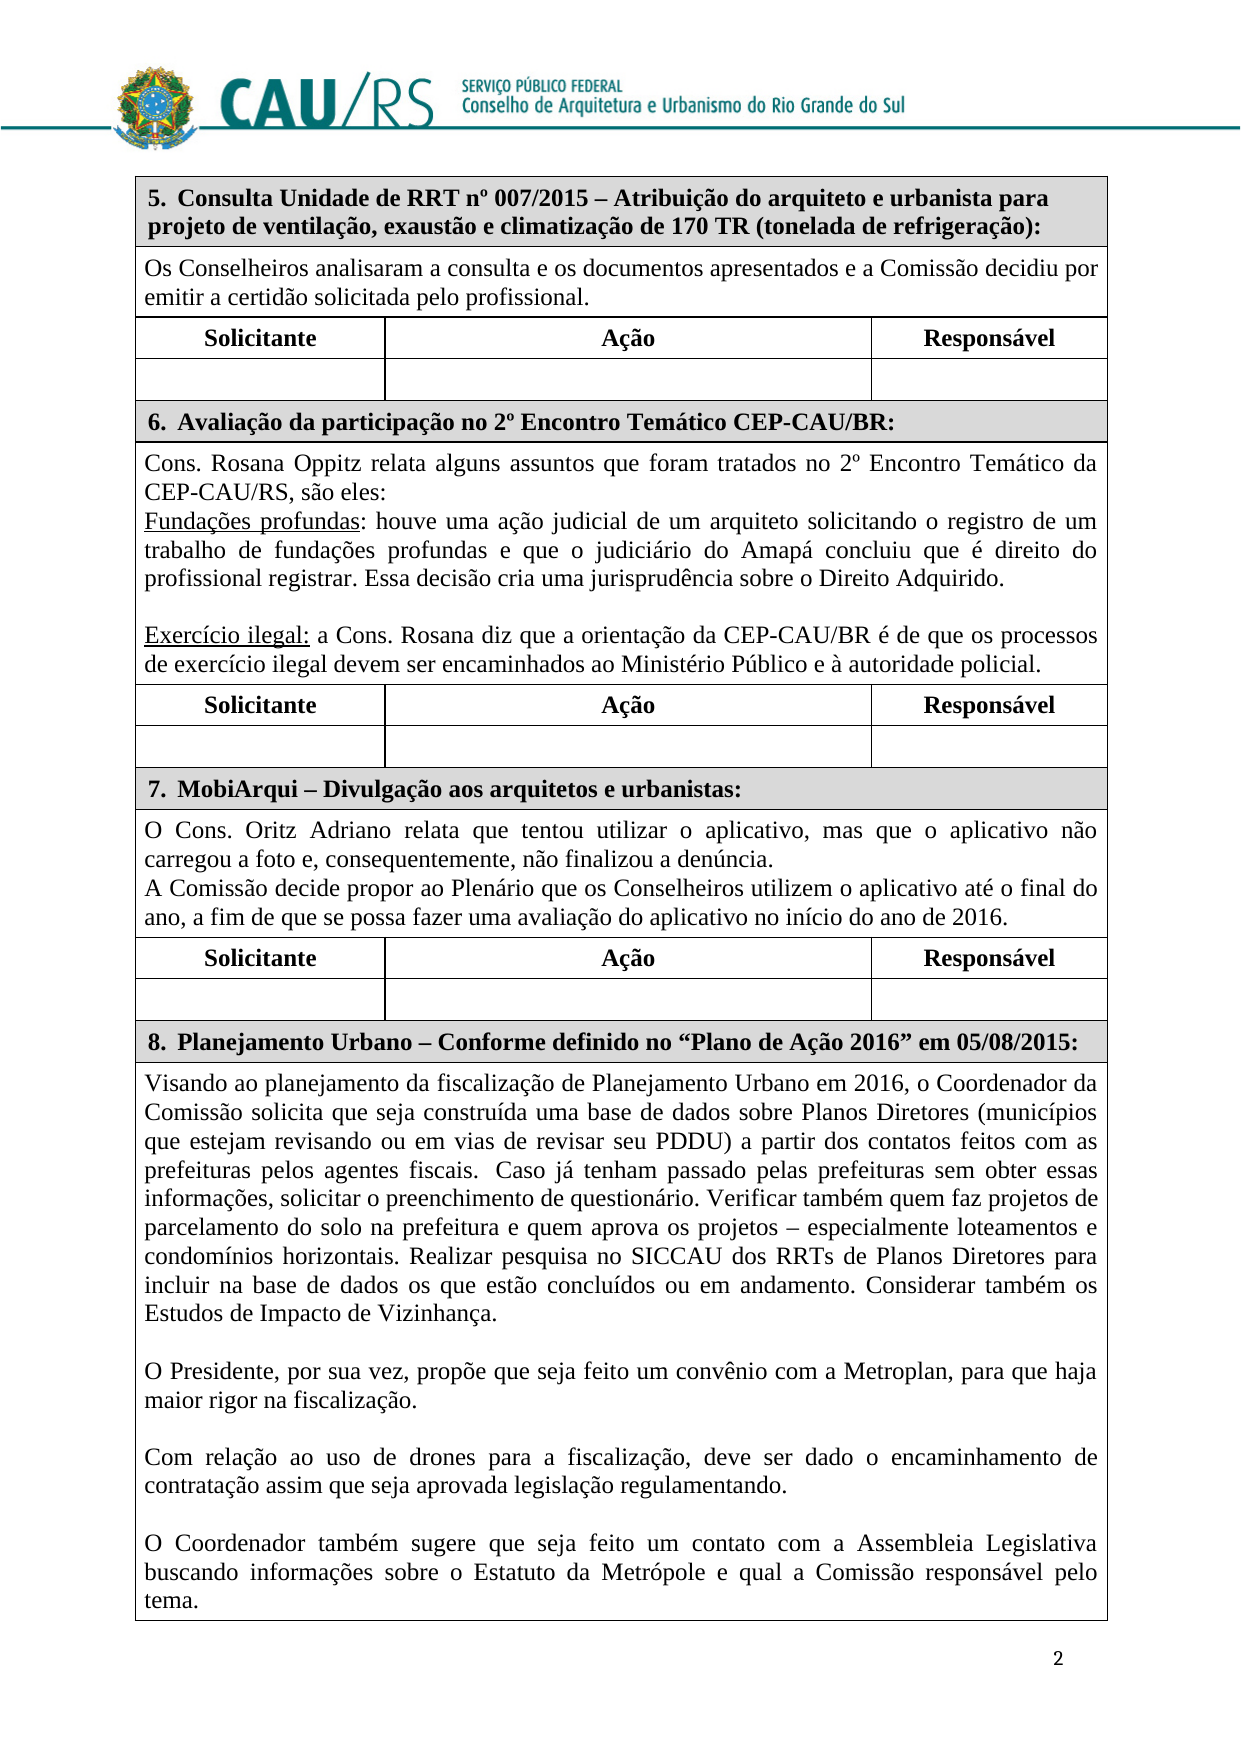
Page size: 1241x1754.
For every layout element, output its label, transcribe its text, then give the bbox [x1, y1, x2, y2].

picture [0, 0, 1241, 161]
table_cell O Cons. Oritz Adriano relata que tentou utilizar o aplicativo, mas que o aplicativo não carregou a foto e, consequentemente, não finalizou a denúncia. A Comissão decide propor ao Plenário que os Conselheiros utilizem o aplicativo até o final do ano, a fim de que se possa fazer uma avaliação do aplicativo no início do ano de 2016. [136, 810, 1107, 937]
table_cell [136, 359, 384, 400]
table_cell Solicitante [136, 318, 384, 358]
table_cell [872, 979, 1107, 1020]
table_cell Cons. Rosana Oppitz relata alguns assuntos que foram tratados no 2º Encontro Temático da CEP-CAU/RS, são eles: Fundações profundas: houve uma ação judicial de um arquiteto solicitando o registro de um trabalho de fundações profundas e que o judiciário do Amapá concluiu que é direito do profissional registrar. Essa decisão cria uma jurisprudência sobre o Direito Adquirido. Exercício ilegal: a Cons. Rosana diz que a orientação da CEP-CAU/BR é de que os processos de exercício ilegal devem ser encaminhados ao Ministério Público e à autoridade policial. [136, 443, 1107, 684]
table_cell Ação [386, 318, 871, 358]
table_cell [872, 726, 1107, 767]
table_cell Os Conselheiros analisaram a consulta e os documentos apresentados e a Comissão decidiu por emitir a certidão solicitada pelo profissional. [136, 247, 1107, 316]
table_cell Responsável [872, 938, 1107, 978]
table_cell [872, 359, 1107, 400]
table_cell [386, 359, 871, 400]
table_cell Responsável [872, 685, 1107, 725]
table_cell Responsável [872, 318, 1107, 358]
table_cell [386, 726, 871, 767]
table_cell Planejamento Urbano – Conforme definido no “Plano de Ação 2016” em 05/08/2015: [136, 1021, 1107, 1062]
table_cell Consulta Unidade de RRT nº 007/2015 – Atribuição do arquiteto e urbanista para projeto de ventilação, exaustão e climatização de 170 TR (tonelada de refrigeração): [136, 177, 1107, 246]
table_cell Solicitante [136, 938, 384, 978]
table_cell [136, 979, 384, 1020]
table_cell MobiArqui – Divulgação aos arquitetos e urbanistas: [136, 768, 1107, 809]
table_cell [386, 979, 871, 1020]
table_cell Solicitante [136, 685, 384, 725]
table_cell Ação [386, 938, 871, 978]
table_cell Avaliação da participação no 2º Encontro Temático CEP-CAU/BR: [136, 401, 1107, 441]
table_cell [136, 726, 384, 767]
table_cell Ação [386, 685, 871, 725]
